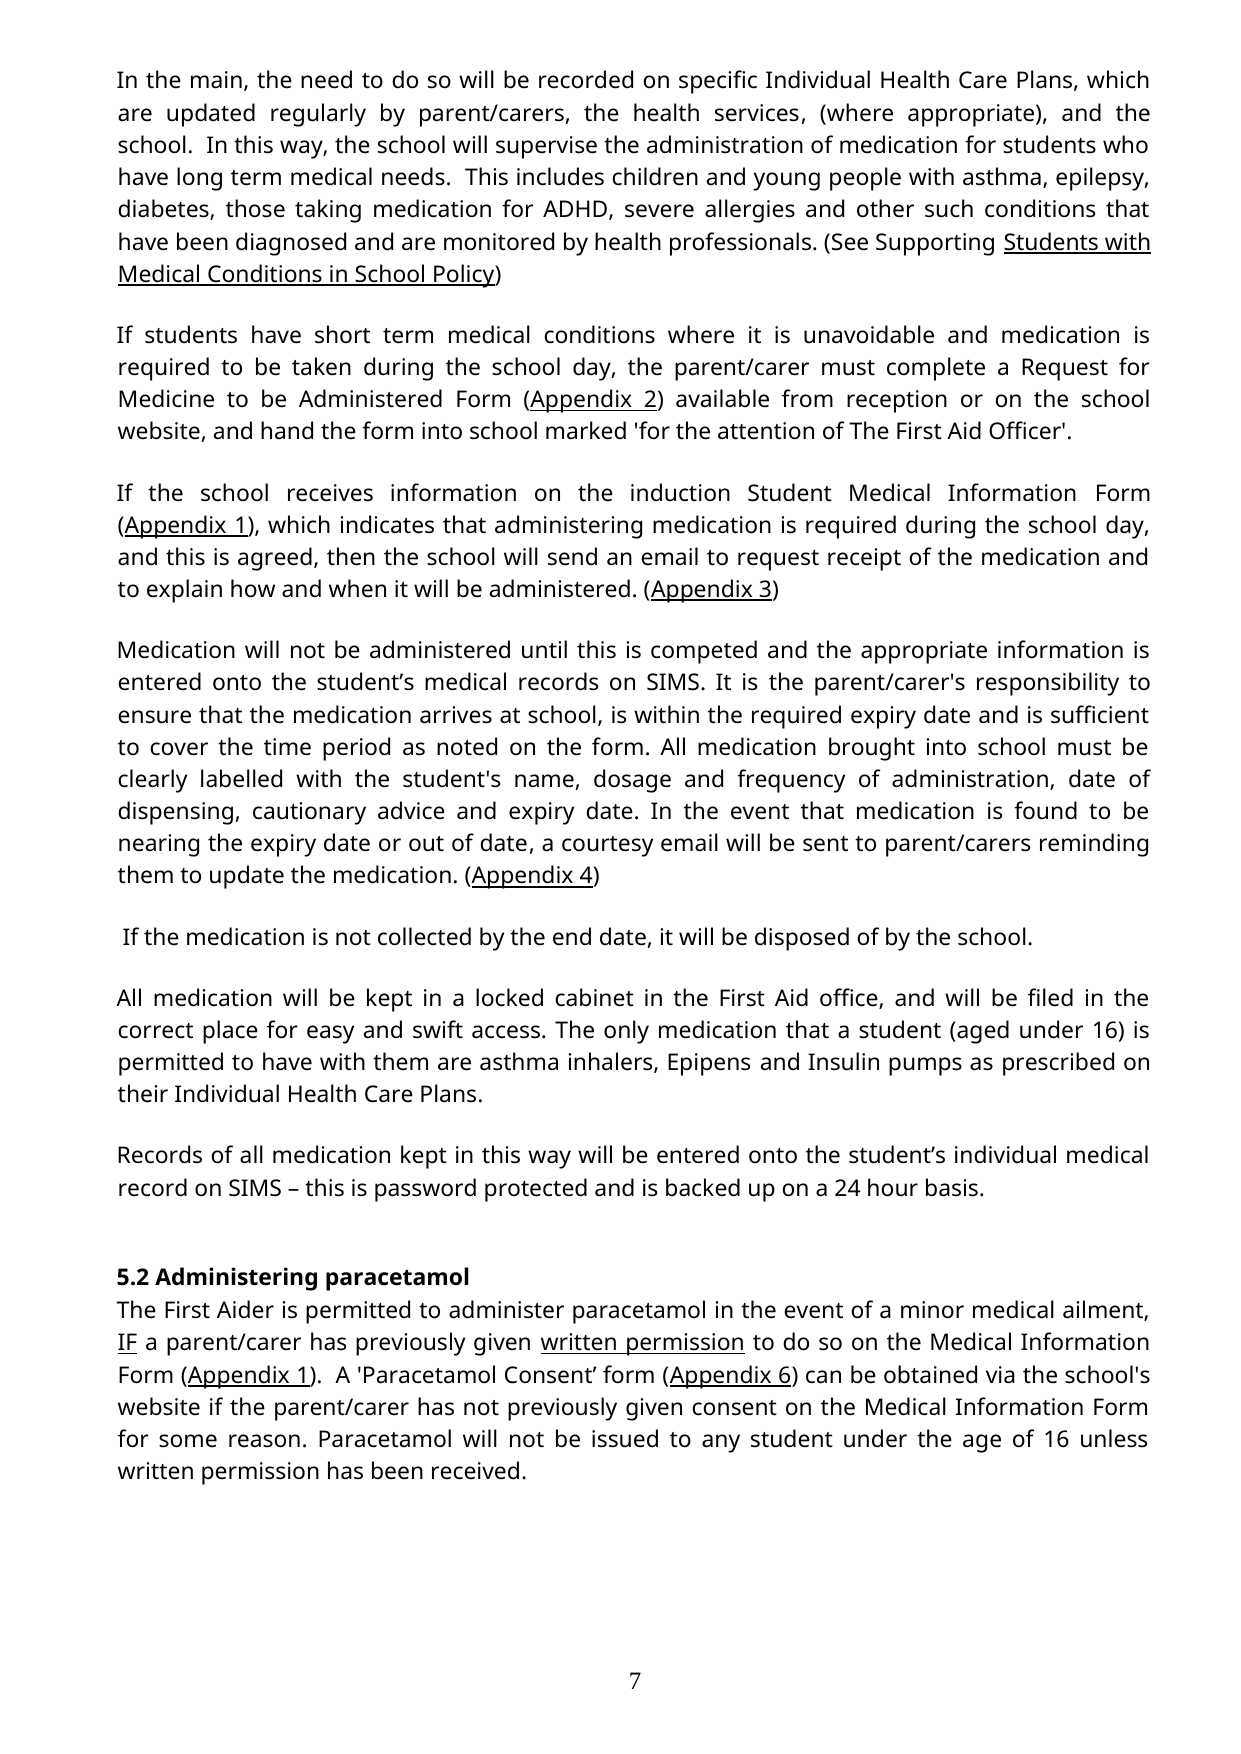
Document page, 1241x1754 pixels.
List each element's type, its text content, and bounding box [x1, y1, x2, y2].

text The First Aider is permitted to administer paracetamol in the event of a minor medical ailment, IF a parent/carer has previously given written permission to do so on the Medical Information Form (Appendix 1). A 'Paracetamol Consent’ form (Appendix 6) can be obtained via the school's website if the parent/carer has not previously given consent on the Medical Information Form for some reason. Paracetamol will not be issued to any student under the age of 16 unless written permission has been received. [116, 1294, 1151, 1486]
text If the medication is not collected by the end date, it will be disposed of by the school. [116, 921, 1151, 952]
text If students have short term medical conditions where it is unavoidable and medication is required to be taken during the school day, the parent/carer must complete a Request for Medicine to be Administered Form (Appendix 2) available from reception or on the school website, and hand the form into school marked 'for the attention of The First Aid Officer'. [116, 319, 1151, 447]
text Medication will not be administered until this is competed and the appropriate information is entered onto the student’s medical records on SIMS. It is the parent/carer's responsibility to ensure that the medication arrives at school, is within the required expiry date and is sufficient to cover the time period as noted on the form. All medication brought into school must be clearly labelled with the student's name, dosage and frequency of administration, date of dispensing, cautionary advice and expiry date. In the event that medication is found to be nearing the expiry date or out of date, a courtesy email will be sent to parent/carers reminding them to update the medication. (Appendix 4) [116, 634, 1151, 891]
text In the main, the need to do so will be recorded on specific Individual Health Care Plans, which are updated regularly by parent/carers, the health services, (where appropriate), and the school. In this way, the school will supervise the administration of medication for students who have long term medical needs. This includes children and young people with asthma, epilepsy, diabetes, those taking medication for ADHD, severe allergies and other such conditions that have been diagnosed and are monitored by health professionals. (See Supporting Students with Medical Conditions in School Policy) [116, 64, 1151, 289]
text All medication will be kept in a locked cabinet in the First Aid office, and will be filed in the correct place for easy and swift access. The only medication that a student (aged under 16) is permitted to have with them are asthma inhalers, Epipens and Insulin pumps as prescribed on their Individual Health Care Plans. [116, 982, 1151, 1109]
text Records of all medication kept in this way will be entered onto the student’s individual medical record on SIMS – this is password protected and is backed up on a 24 hour basis. [116, 1139, 1151, 1203]
text If the school receives information on the induction Student Medical Information Form (Appendix 1), which indicates that administering medication is required during the school day, and this is agreed, then the school will send an email to request receipt of the medication and to explain how and when it will be administered. (Appendix 3) [116, 476, 1151, 604]
subtitle 5.2 Administering paracetamol [116, 1261, 1075, 1292]
